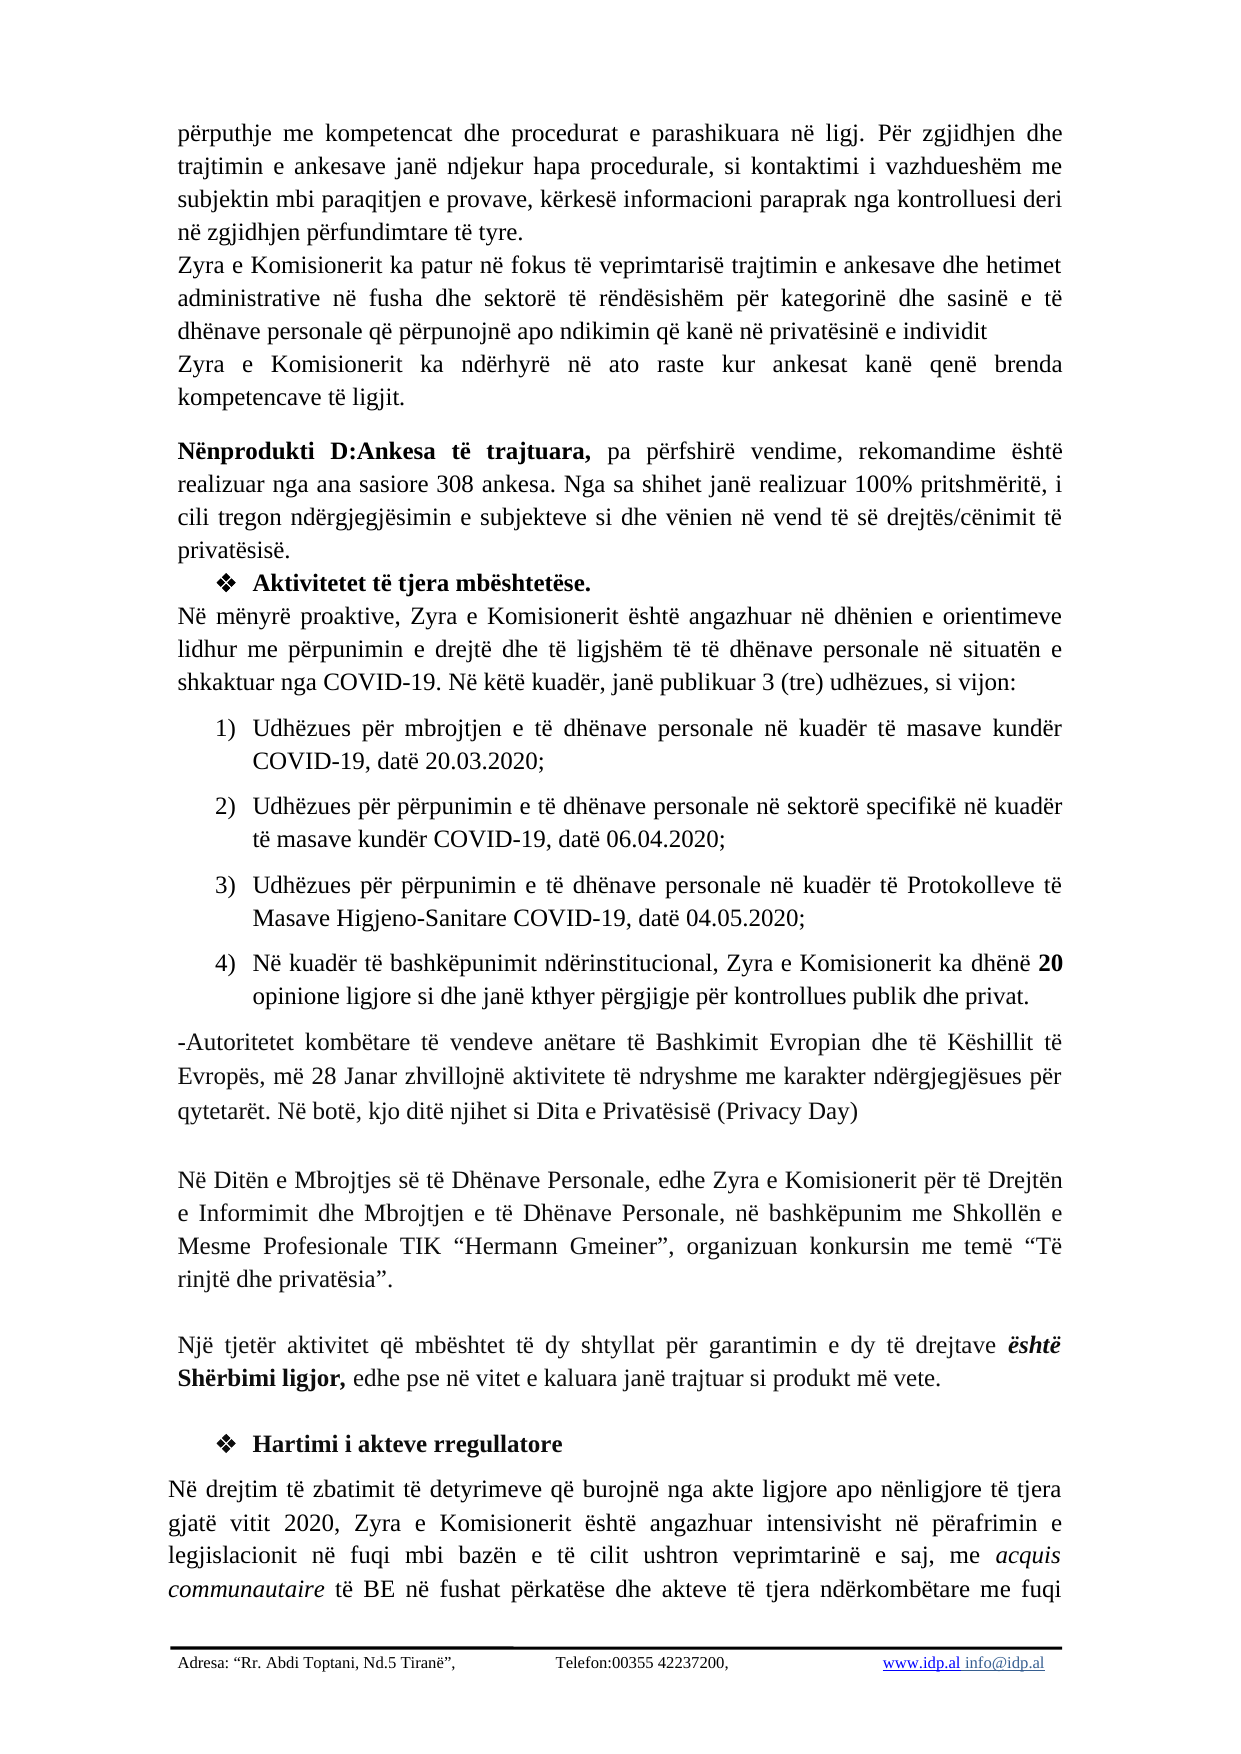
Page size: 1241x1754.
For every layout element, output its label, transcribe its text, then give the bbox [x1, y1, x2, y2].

text Në mënyrë proaktive, Zyra e Komisionerit është angazhuar në dhënien e orientimeve lidhur me përpunimin e drejtë dhe të ligjshëm të të dhënave personale në situatën e shkaktuar nga COVID-19. Në këtë kuadër, janë publikuar 3 (tre) udhëzues, si vijon: [177, 601, 1063, 696]
list Udhëzues për përpunimin e të dhënave personale në kuadër të Protokolleve të Masave Higjeno-Sanitare COVID-19, datë 04.05.2020; [215, 870, 1063, 932]
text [177, 118, 1063, 246]
text -Autoritetet kombëtare të vendeve anëtare të Bashkimit Evropian dhe të Këshillit të Evropës, më 28 Janar zhvillojnë aktivitete të ndryshme me karakter ndërgjegjësues për qytetarët. Në botë, kjo ditë njihet si Dita e Privatësisë (Privacy Day) [177, 1027, 1063, 1061]
list Hartimi i akteve rregullatore [215, 1429, 1063, 1458]
list Udhëzues për mbrojtjen e të dhënave personale në kuadër të masave kundër COVID-19, datë 20.03.2020; [215, 713, 1063, 774]
list Në kuadër të bashkëpunimit ndërinstitucional, Zyra e Komisionerit ka dhënë 20 opinione ligjore si dhe janë kthyer përgjigje për kontrollues publik dhe privat. [215, 948, 1063, 1010]
list Aktivitetet të tjera mbështetëse. [215, 568, 1063, 597]
text Një tjetër aktivitet që mbështet të dy shtyllat për garantimin e dy të drejtave është Shërbimi ligjor, edhe pse në vitet e kaluara janë trajtuar si produkt më vete. [177, 1330, 1063, 1392]
text Në Ditën e Mbrojtjes së të Dhënave Personale, edhe Zyra e Komisionerit për të Drejtën e Informimit dhe Mbrojtjen e të Dhënave Personale, në bashkëpunim me Shkollën e Mesme Profesionale TIK “Hermann Gmeiner”, organizuan konkursin me temë “Të rinjtë dhe privatësia”. [177, 1260, 1063, 1293]
text Zyra e Komisionerit ka patur në fokus të veprimtarisë trajtimin e ankesave dhe hetimet administrative në fusha dhe sektorë të rëndësishëm për kategorinë dhe sasinë e të dhënave personale që përpunojnë apo ndikimin që kanë në privatësinë e individit [177, 250, 1063, 345]
text -Autoritetet kombëtare të vendeve anëtare të Bashkimit Evropian dhe të Këshillit të Evropës, më 28 Janar zhvillojnë aktivitete të ndryshme me karakter ndërgjegjësues për qytetarët. Në botë, kjo ditë njihet si Dita e Privatësisë (Privacy Day) [177, 1090, 1063, 1125]
text Në Ditën e Mbrojtjes së të Dhënave Personale, edhe Zyra e Komisionerit për të Drejtën e Informimit dhe Mbrojtjen e të Dhënave Personale, në bashkëpunim me Shkollën e Mesme Profesionale TIK “Hermann Gmeiner”, organizuan konkursin me temë “Të rinjtë dhe privatësia”. [177, 1165, 1063, 1198]
text Nënprodukti D:Ankesa të trajtuara, pa përfshirë vendime, rekomandime është realizuar nga ana sasiore 308 ankesa. Nga sa shihet janë realizuar 100% pritshmëritë, i cili tregon ndërgjegjësimin e subjekteve si dhe vënien në vend të së drejtës/cënimit të privatësisë. [177, 436, 1063, 564]
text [168, 1474, 1063, 1602]
list Udhëzues për përpunimin e të dhënave personale në sektorë specifikë në kuadër të masave kundër COVID-19, datë 06.04.2020; [215, 791, 1063, 853]
text Zyra e Komisionerit ka ndërhyrë në ato raste kur ankesat kanë qenë brenda kompetencave të ligjit. [177, 349, 1063, 411]
